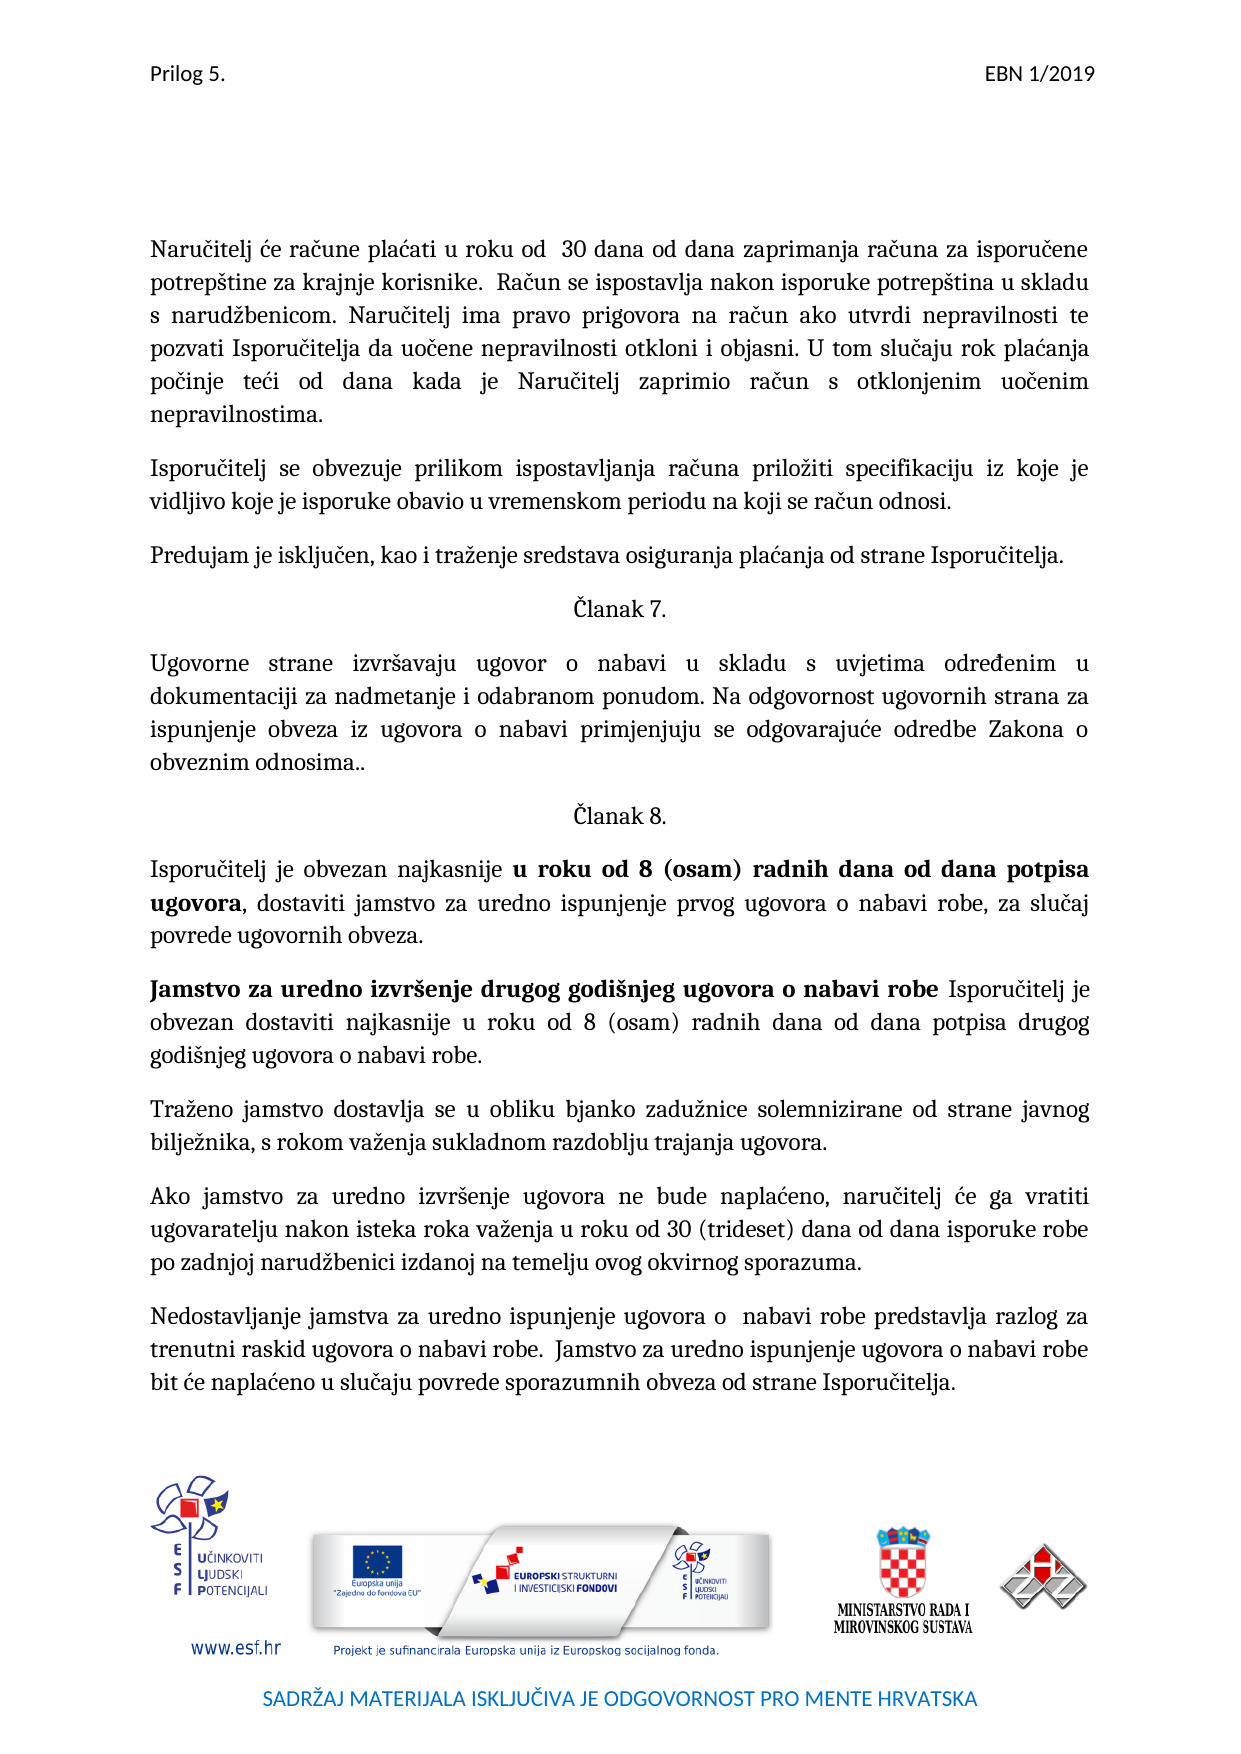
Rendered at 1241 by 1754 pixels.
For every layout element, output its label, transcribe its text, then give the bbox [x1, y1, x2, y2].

picture [150, 1435, 1091, 1656]
text Isporučitelj se obvezuje prilikom ispostavljanja računa priložiti specifikaciju iz koje je vidljivo koje je isporuke obavio u vremenskom periodu na koji se račun odnosi. [150, 454, 1090, 516]
text Članak 7. [150, 595, 1090, 623]
text Isporučitelj je obvezan najkasnije u roku od 8 (osam) radnih dana od dana potpisa ugovora, dostaviti jamstvo za uredno ispunjenje prvog ugovora o nabavi robe, za slučaj povrede ugovornih obveza. [150, 855, 1090, 950]
text Naručitelj će račune plaćati u roku od 30 dana od dana zaprimanja računa za isporučene potrepštine za krajnje korisnike. Račun se ispostavlja nakon isporuke potrepština u skladu s narudžbenicom. Naručitelj ima pravo prigovora na račun ako utvrdi nepravilnosti te pozvati Isporučitelja da uočene nepravilnosti otkloni i objasni. U tom slučaju rok plaćanja počinje teći od dana kada je Naručitelj zaprimio račun s otklonjenim uočenim nepravilnostima. [150, 235, 1090, 429]
text Ako jamstvo za uredno izvršenje ugovora ne bude naplaćeno, naručitelj će ga vratiti ugovaratelju nakon isteka roka važenja u roku od 30 (trideset) dana od dana isporuke robe po zadnjoj narudžbenici izdanoj na temelju ovog okvirnog sporazuma. [150, 1182, 1090, 1277]
text Traženo jamstvo dostavlja se u obliku bjanko zadužnice solemnizirane od strane javnog bilježnika, s rokom važenja sukladnom razdoblju trajanja ugovora. [150, 1095, 1090, 1157]
text Jamstvo za uredno izvršenje drugog godišnjeg ugovora o nabavi robe Isporučitelj je obvezan dostaviti najkasnije u roku od 8 (osam) radnih dana od dana potpisa drugog godišnjeg ugovora o nabavi robe. [150, 975, 1090, 1070]
text Predujam je isključen, kao i traženje sredstava osiguranja plaćanja od strane Isporučitelja. [150, 541, 1090, 570]
text Ugovorne strane izvršavaju ugovor o nabavi u skladu s uvjetima određenim u dokumentaciji za nadmetanje i odabranom ponudom. Na odgovornost ugovornih strana za ispunjenje obveza iz ugovora o nabavi primjenjuju se odgovarajuće odredbe Zakona o obveznim odnosima.. [150, 649, 1090, 776]
text Članak 8. [150, 802, 1090, 830]
text Nedostavljanje jamstva za uredno ispunjenje ugovora o nabavi robe predstavlja razlog za trenutni raskid ugovora o nabavi robe. Jamstvo za uredno ispunjenje ugovora o nabavi robe bit će naplaćeno u slučaju povrede sporazumnih obveza od strane Isporučitelja. [150, 1302, 1090, 1397]
